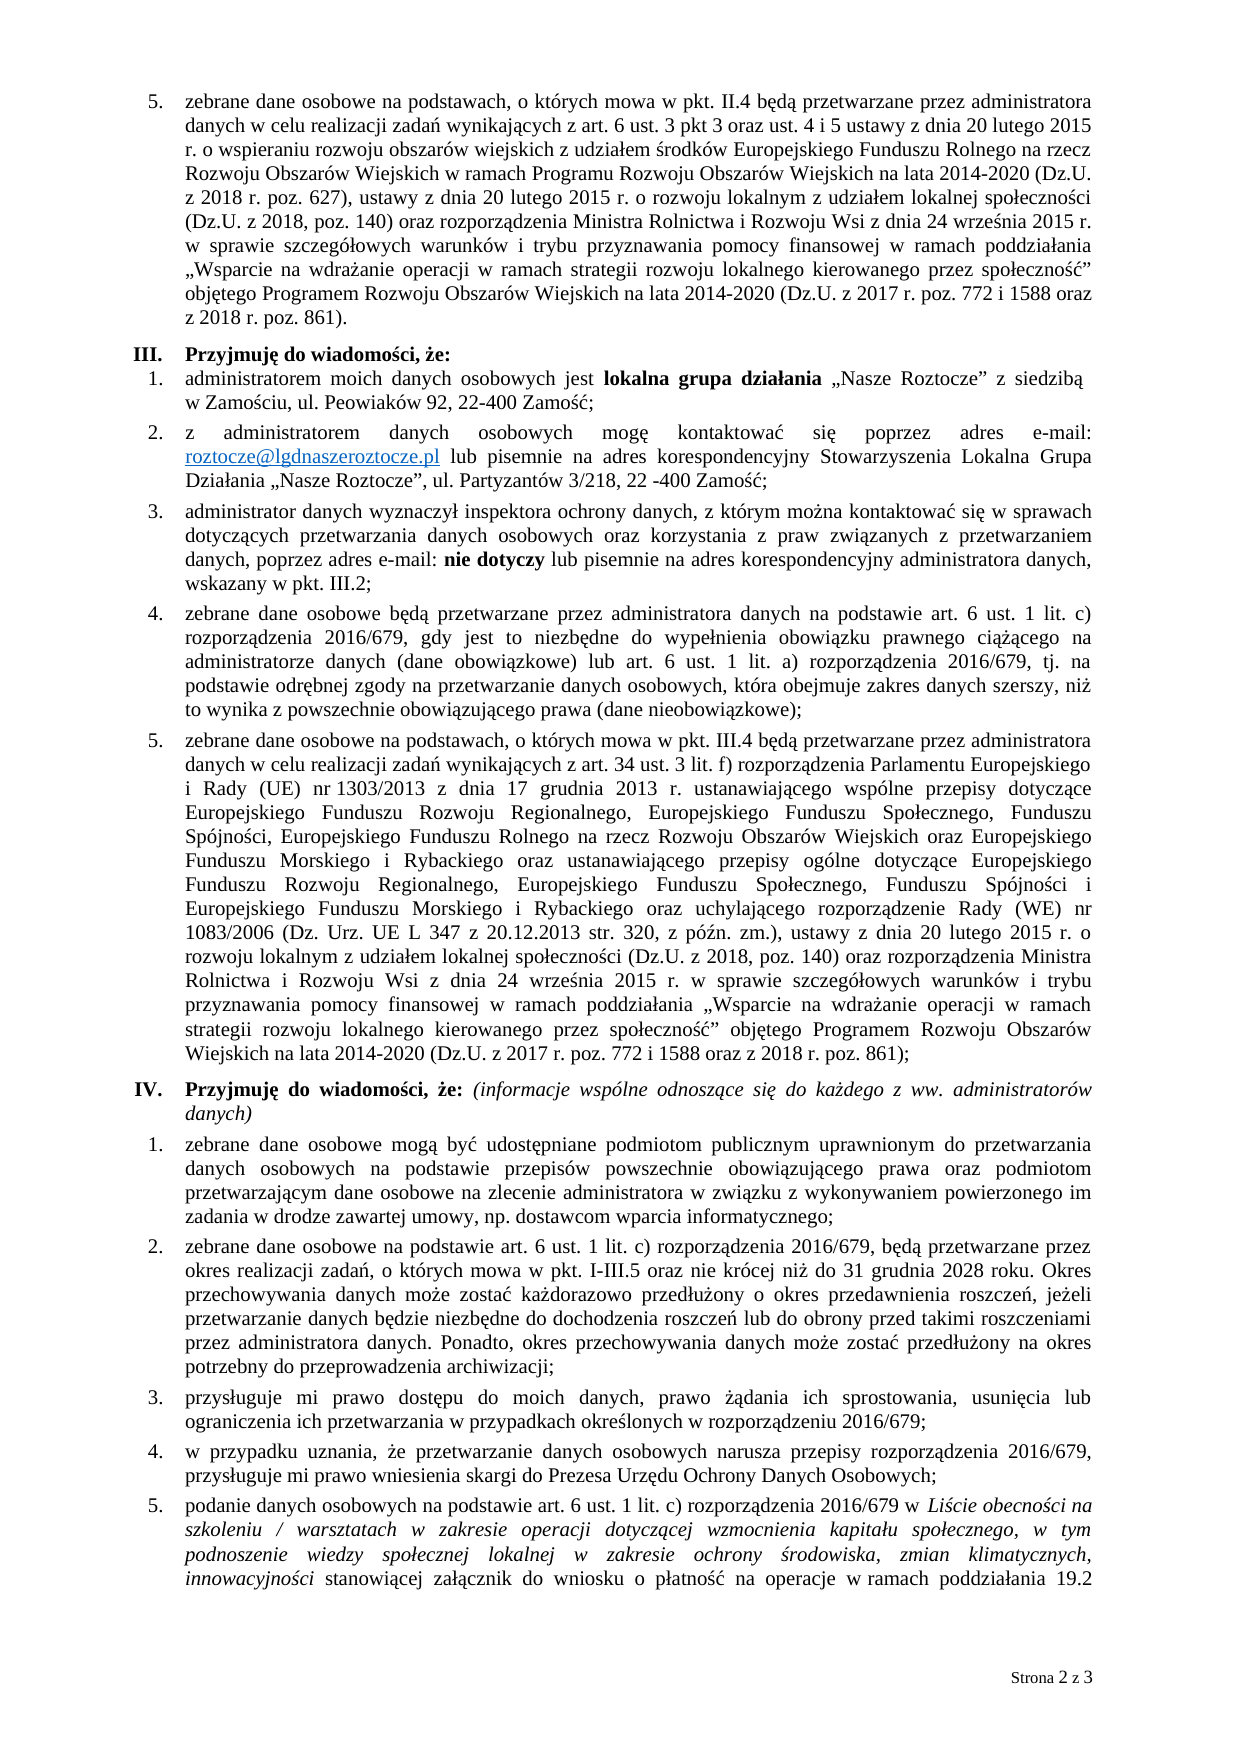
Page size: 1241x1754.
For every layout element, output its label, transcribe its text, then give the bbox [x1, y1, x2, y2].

list Przyjmuję do wiadomości, że: (informacje wspólne odnoszące się do każdego z ww. administratorów danych) [162, 1077, 1093, 1125]
list w przypadku uznania, że przetwarzanie danych osobowych narusza przepisy rozporządzenia 2016/679, przysługuje mi prawo wniesienia skargi do Prezesa Urzędu Ochrony Danych Osobowych; [148, 1439, 1093, 1487]
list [148, 1493, 1093, 1589]
list zebrane dane osobowe na podstawach, o których mowa w pkt. III.4 będą przetwarzane przez administratora danych w celu realizacji zadań wynikających z art. 34 ust. 3 lit. f) rozporządzenia Parlamentu Europejskiego i Rady (UE) nr 1303/2013 z dnia 17 grudnia 2013 r. ustanawiającego wspólne przepisy dotyczące Europejskiego Funduszu Rozwoju Regionalnego, Europejskiego Funduszu Społecznego, Funduszu Spójności, Europejskiego Funduszu Rolnego na rzecz Rozwoju Obszarów Wiejskich oraz Europejskiego Funduszu Morskiego i Rybackiego oraz ustanawiającego przepisy ogólne dotyczące Europejskiego Funduszu Rozwoju Regionalnego, Europejskiego Funduszu Społecznego, Funduszu Spójności i Europejskiego Funduszu Morskiego i Rybackiego oraz uchylającego rozporządzenie Rady (WE) nr 1083/2006 (Dz. Urz. UE L 347 z 20.12.2013 str. 320, z późn. zm.), ustawy z dnia 20 lutego 2015 r. o rozwoju lokalnym z udziałem lokalnej społeczności (Dz.U. z 2018, poz. 140) oraz rozporządzenia Ministra Rolnictwa i Rozwoju Wsi z dnia 24 września 2015 r. w sprawie szczegółowych warunków i trybu przyznawania pomocy finansowej w ramach poddziałania „Wsparcie na wdrażanie operacji w ramach strategii rozwoju lokalnego kierowanego przez społeczność” objętego Programem Rozwoju Obszarów Wiejskich na lata 2014-2020 (Dz.U. z 2017 r. poz. 772 i 1588 oraz z 2018 r. poz. 861); [148, 728, 1093, 1064]
list z administratorem danych osobowych mogę kontaktować się poprzez adres e-mail: roztocze@lgdnaszeroztocze.pl lub pisemnie na adres korespondencyjny Stowarzyszenia Lokalna Grupa Działania „Nasze Roztocze”, ul. Partyzantów 3/218, 22 -400 Zamość; [148, 420, 1093, 492]
list zebrane dane osobowe będą przetwarzane przez administratora danych na podstawie art. 6 ust. 1 lit. c) rozporządzenia 2016/679, gdy jest to niezbędne do wypełnienia obowiązku prawnego ciążącego na administratorze danych (dane obowiązkowe) lub art. 6 ust. 1 lit. a) rozporządzenia 2016/679, tj. na podstawie odrębnej zgody na przetwarzanie danych osobowych, która obejmuje zakres danych szerszy, niż to wynika z powszechnie obowiązującego prawa (dane nieobowiązkowe); [148, 601, 1093, 721]
list przysługuje mi prawo dostępu do moich danych, prawo żądania ich sprostowania, usunięcia lub ograniczenia ich przetwarzania w przypadkach określonych w rozporządzeniu 2016/679; [148, 1384, 1093, 1433]
list administrator danych wyznaczył inspektora ochrony danych, z którym można kontaktować się w sprawach dotyczących przetwarzania danych osobowych oraz korzystania z praw związanych z przetwarzaniem danych, poprzez adres e-mail: nie dotyczy lub pisemnie na adres korespondencyjny administratora danych, wskazany w pkt. III.2; [148, 499, 1093, 595]
list administratorem moich danych osobowych jest lokalna grupa działania „Nasze Roztocze” z siedzibą w Zamościu, ul. Peowiaków 92, 22-400 Zamość; [148, 366, 1093, 414]
list zebrane dane osobowe na podstawie art. 6 ust. 1 lit. c) rozporządzenia 2016/679, będą przetwarzane przez okres realizacji zadań, o których mowa w pkt. I-III.5 oraz nie krócej niż do 31 grudnia 2028 roku. Okres przechowywania danych może zostać każdorazowo przedłużony o okres przedawnienia roszczeń, jeżeli przetwarzanie danych będzie niezbędne do dochodzenia roszczeń lub do obrony przed takimi roszczeniami przez administratora danych. Ponadto, okres przechowywania danych może zostać przedłużony na okres potrzebny do przeprowadzenia archiwizacji; [148, 1234, 1093, 1378]
list zebrane dane osobowe mogą być udostępniane podmiotom publicznym uprawnionym do przetwarzania danych osobowych na podstawie przepisów powszechnie obowiązującego prawa oraz podmiotom przetwarzającym dane osobowe na zlecenie administratora w związku z wykonywaniem powierzonego im zadania w drodze zawartej umowy, np. dostawcom wparcia informatycznego; [148, 1131, 1093, 1228]
list zebrane dane osobowe na podstawach, o których mowa w pkt. II.4 będą przetwarzane przez administratora danych w celu realizacji zadań wynikających z art. 6 ust. 3 pkt 3 oraz ust. 4 i 5 ustawy z dnia 20 lutego 2015 r. o wspieraniu rozwoju obszarów wiejskich z udziałem środków Europejskiego Funduszu Rolnego na rzecz Rozwoju Obszarów Wiejskich w ramach Programu Rozwoju Obszarów Wiejskich na lata 2014-2020 (Dz.U. z 2018 r. poz. 627), ustawy z dnia 20 lutego 2015 r. o rozwoju lokalnym z udziałem lokalnej społeczności (Dz.U. z 2018, poz. 140) oraz rozporządzenia Ministra Rolnictwa i Rozwoju Wsi z dnia 24 września 2015 r. w sprawie szczegółowych warunków i trybu przyznawania pomocy finansowej w ramach poddziałania „Wsparcie na wdrażanie operacji w ramach strategii rozwoju lokalnego kierowanego przez społeczność” objętego Programem Rozwoju Obszarów Wiejskich na lata 2014-2020 (Dz.U. z 2017 r. poz. 772 i 1588 oraz z 2018 r. poz. 861). [148, 89, 1093, 329]
list Przyjmuję do wiadomości, że: [162, 342, 1093, 366]
